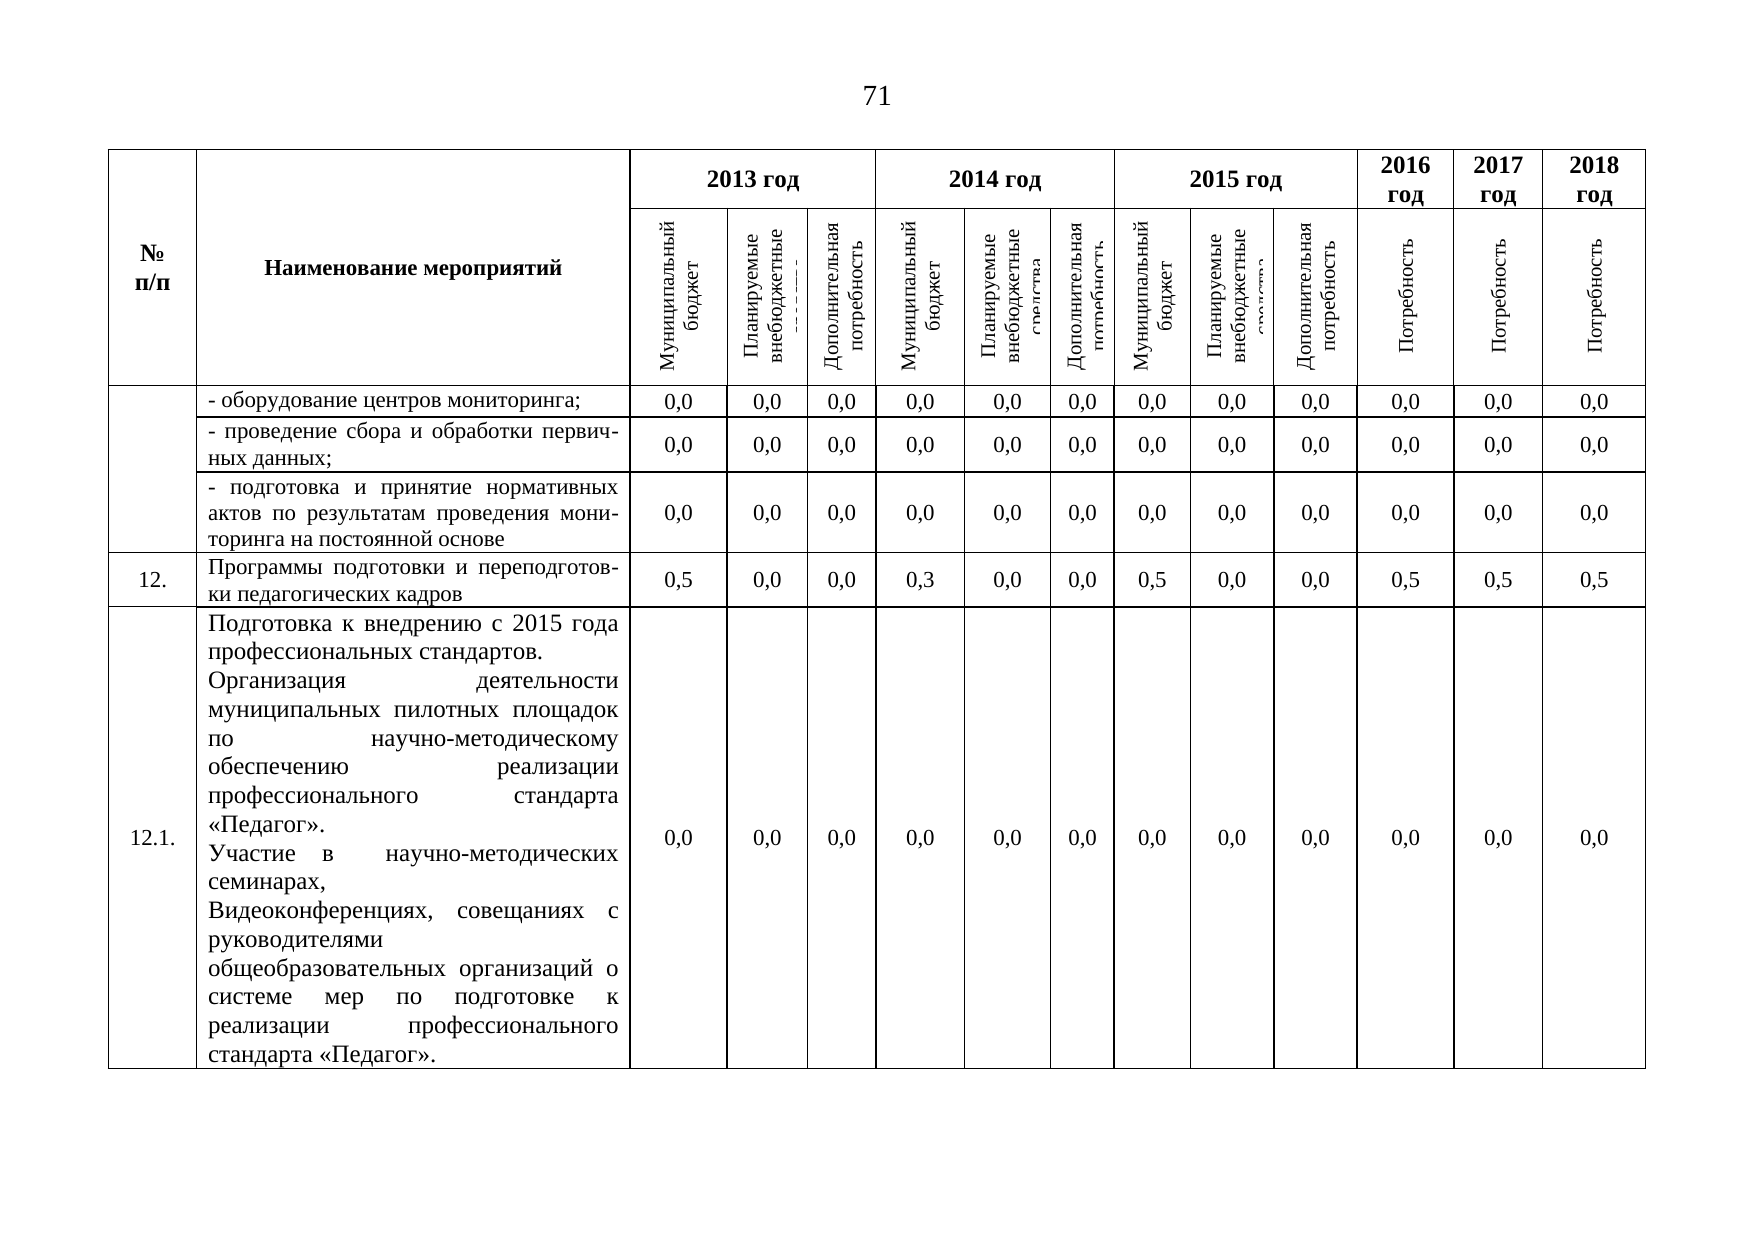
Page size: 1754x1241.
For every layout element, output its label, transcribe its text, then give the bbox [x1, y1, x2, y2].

table_cell Дополнительная потребность [1274, 209, 1357, 385]
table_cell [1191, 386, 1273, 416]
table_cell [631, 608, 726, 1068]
table_header 2013 год [631, 150, 875, 207]
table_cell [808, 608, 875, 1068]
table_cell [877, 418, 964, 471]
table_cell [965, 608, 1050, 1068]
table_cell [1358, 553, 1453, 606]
table_cell Дополнительная потребность [808, 209, 875, 385]
table_header 2015 год [1115, 150, 1357, 207]
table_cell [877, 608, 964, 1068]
table_header 2018 год [1543, 150, 1645, 207]
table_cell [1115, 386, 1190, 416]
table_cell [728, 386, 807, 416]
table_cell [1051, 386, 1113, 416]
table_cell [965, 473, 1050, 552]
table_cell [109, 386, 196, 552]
table_header 2014 год [876, 150, 1114, 207]
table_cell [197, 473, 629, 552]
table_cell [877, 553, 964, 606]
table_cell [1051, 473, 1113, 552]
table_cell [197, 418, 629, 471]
table_header 2017 год [1454, 150, 1542, 207]
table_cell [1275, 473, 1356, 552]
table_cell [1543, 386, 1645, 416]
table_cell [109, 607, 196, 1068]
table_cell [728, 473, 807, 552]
table_cell Муниципальный бюджет [876, 209, 964, 385]
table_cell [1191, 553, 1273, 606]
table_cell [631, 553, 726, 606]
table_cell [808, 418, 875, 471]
table_cell Планируемые внебюджетные средства [728, 209, 807, 385]
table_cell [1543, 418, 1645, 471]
table_cell Потребность [1454, 209, 1542, 385]
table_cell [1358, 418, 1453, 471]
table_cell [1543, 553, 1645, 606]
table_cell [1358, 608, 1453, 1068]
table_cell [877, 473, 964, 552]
table_cell Потребность [1543, 209, 1645, 385]
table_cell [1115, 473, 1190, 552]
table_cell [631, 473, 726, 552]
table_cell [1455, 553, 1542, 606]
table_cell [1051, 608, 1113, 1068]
table_cell Планируемые внебюджетные средства [965, 209, 1050, 385]
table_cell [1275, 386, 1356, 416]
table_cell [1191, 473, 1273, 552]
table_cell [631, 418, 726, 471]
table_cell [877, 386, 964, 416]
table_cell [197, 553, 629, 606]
table_cell Муниципальный бюджет [1115, 209, 1190, 385]
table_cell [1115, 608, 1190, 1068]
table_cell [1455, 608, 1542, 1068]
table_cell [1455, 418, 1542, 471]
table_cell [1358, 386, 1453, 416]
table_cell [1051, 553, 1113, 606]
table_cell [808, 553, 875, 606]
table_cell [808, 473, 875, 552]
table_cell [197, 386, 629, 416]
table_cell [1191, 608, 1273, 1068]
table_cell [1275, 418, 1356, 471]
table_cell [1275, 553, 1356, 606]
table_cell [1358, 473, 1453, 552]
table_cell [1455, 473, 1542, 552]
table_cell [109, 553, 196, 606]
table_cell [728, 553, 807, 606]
table_header № п/п [109, 150, 196, 385]
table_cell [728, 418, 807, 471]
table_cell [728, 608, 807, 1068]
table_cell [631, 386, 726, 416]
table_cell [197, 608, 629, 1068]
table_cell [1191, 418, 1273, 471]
table_header 2016 год [1358, 150, 1453, 207]
table_cell Муниципальный бюджет [631, 209, 727, 385]
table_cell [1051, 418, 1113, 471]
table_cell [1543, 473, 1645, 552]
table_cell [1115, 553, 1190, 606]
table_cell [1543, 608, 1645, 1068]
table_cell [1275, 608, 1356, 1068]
table_cell Дополнительная потребность [1051, 209, 1114, 385]
table_cell Потребность [1358, 209, 1453, 385]
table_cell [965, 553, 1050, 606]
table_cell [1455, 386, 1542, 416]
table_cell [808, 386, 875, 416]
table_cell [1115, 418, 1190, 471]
table_cell Планируемые внебюджетные средства [1191, 209, 1273, 385]
table_header Наименование мероприятий [197, 150, 629, 385]
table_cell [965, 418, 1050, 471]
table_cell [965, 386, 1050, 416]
